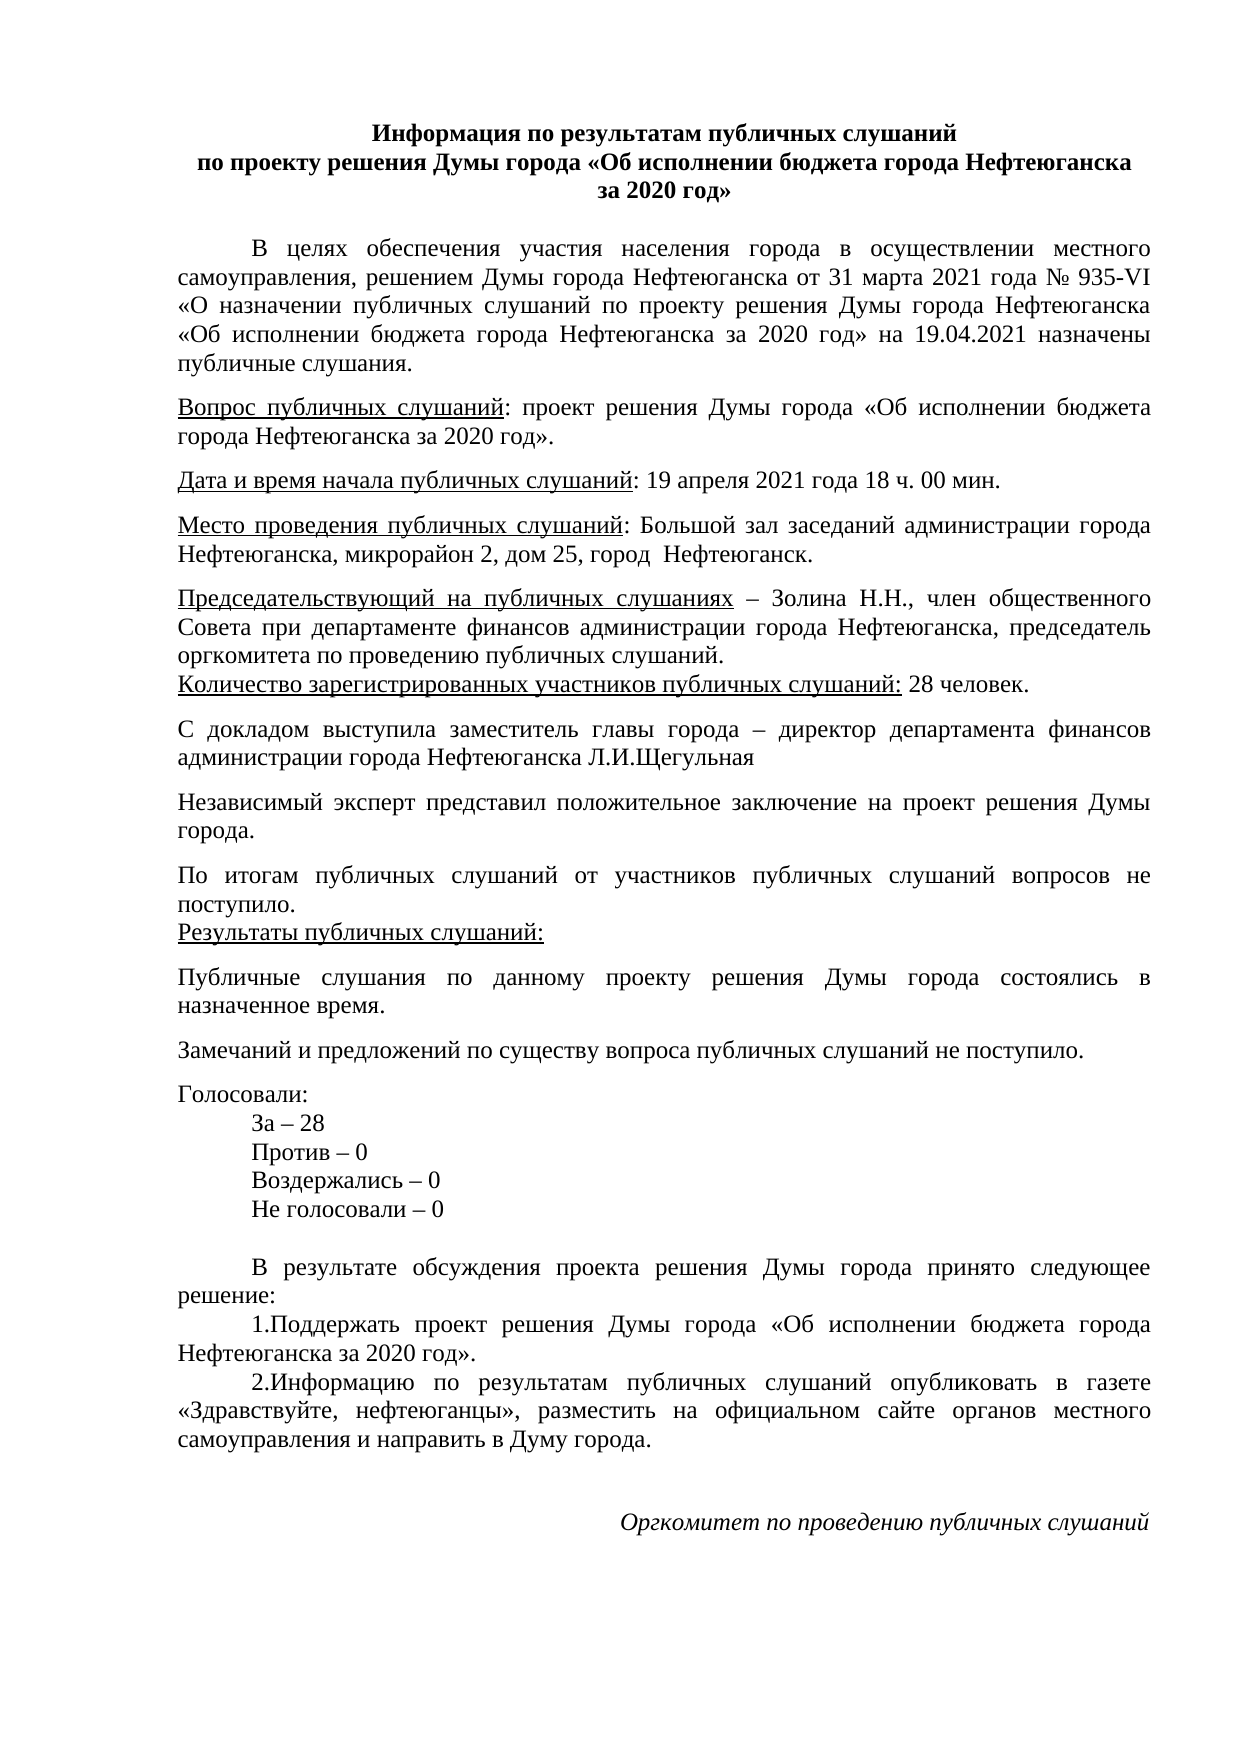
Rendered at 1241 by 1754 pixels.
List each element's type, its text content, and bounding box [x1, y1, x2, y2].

text Против – 0 [177, 1137, 1152, 1166]
text по проекту решения Думы города «Об исполнении бюджета города Нефтеюганска за 2020 год» [177, 147, 1152, 204]
text Место проведения публичных слушаний: Большой зал заседаний администрации города Нефтеюганска, микрорайон 2, дом 25, город Нефтеюганск. [177, 510, 1152, 567]
text Независимый эксперт представил положительное заключение на проект решения Думы города. [177, 787, 1152, 844]
text Вопрос публичных слушаний: проект решения Думы города «Об исполнении бюджета города Нефтеюганска за 2020 год». [177, 392, 1152, 450]
text Публичные слушания по данному проекту решения Думы города состоялись в назначенное время. [177, 962, 1152, 1019]
text Информация по результатам публичных слушаний [177, 118, 1152, 147]
text По итогам публичных слушаний от участников публичных слушаний вопросов не поступило. [177, 860, 1152, 917]
text Воздержались – 0 [177, 1166, 1152, 1194]
text Результаты публичных слушаний: [177, 917, 1152, 946]
text Голосовали: [177, 1079, 1152, 1108]
text В результате обсуждения проекта решения Думы города принято следующее решение: [177, 1252, 1152, 1309]
text Председательствующий на публичных слушаниях – Золина Н.Н., член общественного Совета при департаменте финансов администрации города Нефтеюганска, председатель оргкомитета по проведению публичных слушаний. [177, 583, 1152, 669]
text 2.Информацию по результатам публичных слушаний опубликовать в газете «Здравствуйте, нефтеюганцы», разместить на официальном сайте органов местного самоуправления и направить в Думу города. [177, 1367, 1152, 1453]
text За – 28 [177, 1108, 1152, 1137]
text Дата и время начала публичных слушаний: 19 апреля 2021 года 18 ч. 00 мин. [177, 466, 1152, 494]
text Замечаний и предложений по существу вопроса публичных слушаний не поступило. [177, 1035, 1152, 1064]
text Не голосовали – 0 [177, 1194, 1152, 1223]
text Оргкомитет по проведению публичных слушаний [177, 1507, 1152, 1536]
text В целях обеспечения участия населения города в осуществлении местного самоуправления, решением Думы города Нефтеюганска от 31 марта 2021 года № 935-VI «О назначении публичных слушаний по проекту решения Думы города Нефтеюганска «Об исполнении бюджета города Нефтеюганска за 2020 год» на 19.04.2021 назначены публичные слушания. [177, 233, 1152, 377]
text 1.Поддержать проект решения Думы города «Об исполнении бюджета города Нефтеюганска за 2020 год». [177, 1309, 1152, 1367]
text Количество зарегистрированных участников публичных слушаний: 28 человек. [177, 669, 1152, 698]
text C докладом выступила заместитель главы города – директор департамента финансов администрации города Нефтеюганска Л.И.Щегульная [177, 714, 1152, 771]
